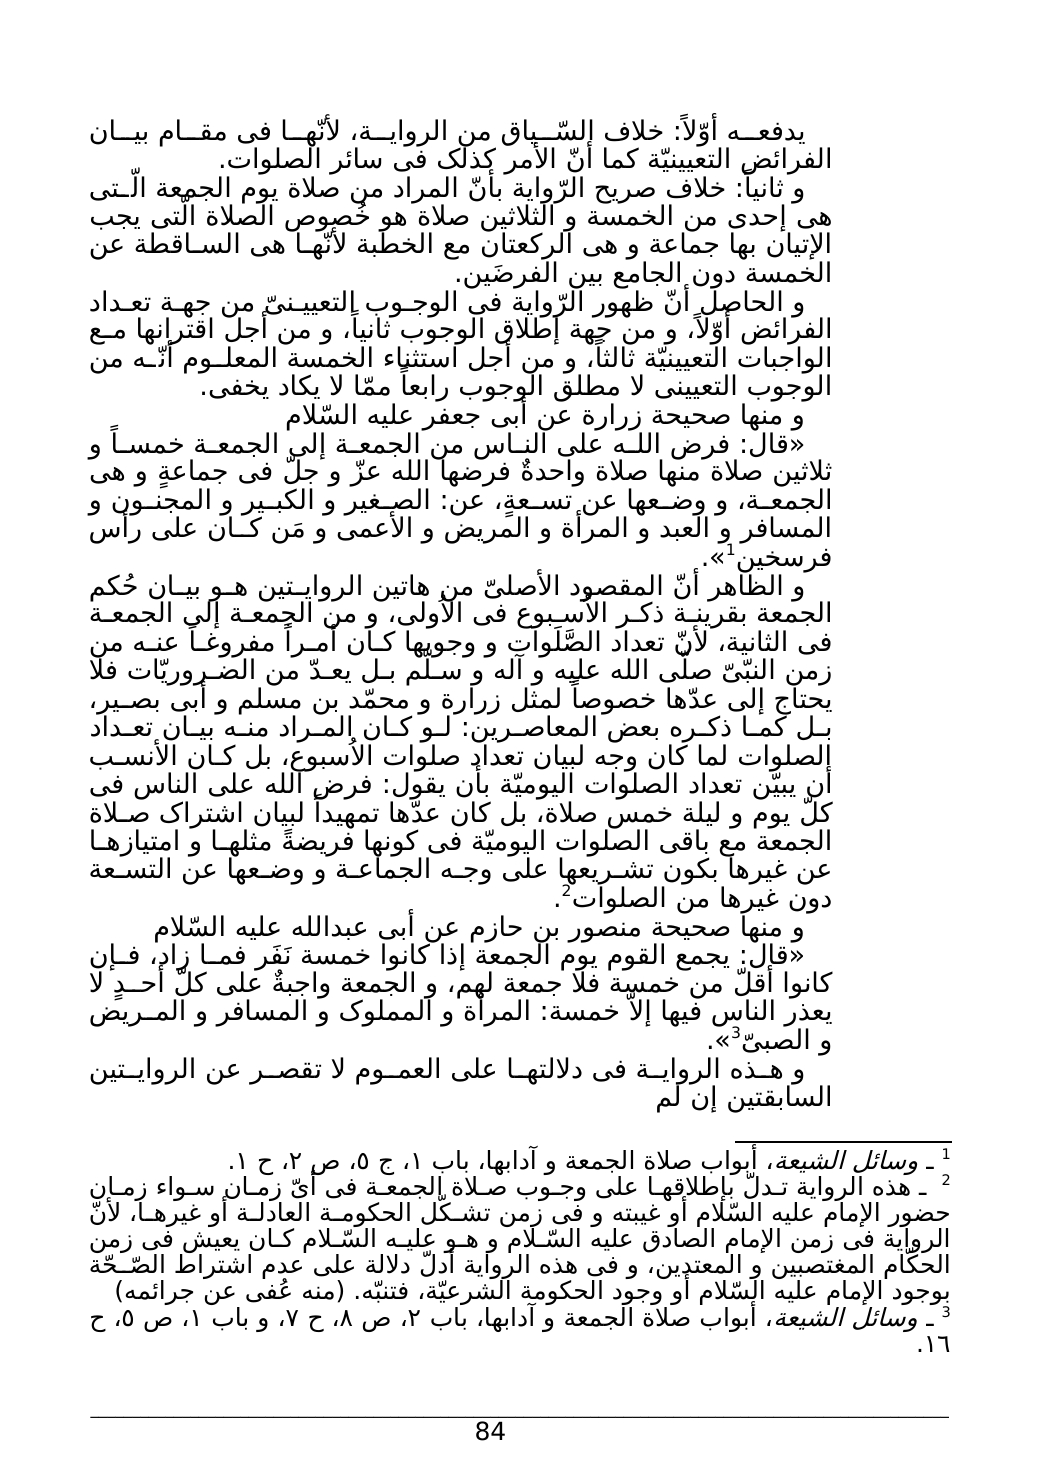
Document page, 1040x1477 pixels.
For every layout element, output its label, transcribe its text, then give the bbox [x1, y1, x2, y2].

text «قال: یجمع القوم یوم الجمعة إذا کانوا خمسة نَفَر فما زاد، فإن کانوا أقلّ من خمسة فلا جمعة لهم، و الجمعة واجبةٌ علی کلّ أحدٍ لا یعذر الناس فیها إلاّ خمسة: المرأة و المملوک و المسافر و المریض و الصبیّ». [89, 942, 833, 1056]
text و منها صحیحة زرارة عن أبی جعفر علیه السّلام [89, 402, 833, 431]
text و الحاصل أنّ ظهور الرّوایة‌ فی الوجوب التعیینیّ من جهة تعداد الفرائض أوّلاً، و من جهة إطلاق الوجوب ثانیاً، و من أجل اقترانها مع الواجبات التعیینیّة ثالثاً، و من أجل استثناء الخمسة المعلوم أنّه من الوجوب التعیینی لا مطلق الوجوب رابعاً ممّا لا یکاد یخفی. [89, 288, 833, 402]
text و ثانیاً: خلاف صریح الرّوایة بأنّ المراد من صلاة یوم الجمعة الّتی هی إحدی من الخمسة و الثلاثین صلاة‌ هو خُصوص الصلاة الّتی یجب الإتیان بها جماعة و هی الرکعتان مع الخطبة لأنّها هی الساقطة عن الخمسة دون الجامع بین الفرضَین. [89, 175, 833, 288]
text و الظاهر أنّ المقصود الأصلیّ من هاتین الروایتین هو بیان حُکم الجمعة بقرینة ذکر الاُسبوع فی الاُولی، و من الجمعة إلی الجمعة فی الثانیة، لأنّ تعداد الصَّلَوات و وجوبها کان أمراً مفروغاً عنه من زمن النبّیّ صلّی الله علیه و آله و سلّم بل یعدّ من الضروریّات فلا یحتاج إلی عدّها خصوصاً لمثل زرارة و محمّد بن مسلم و أبی بصیر، بل کما ذکره بعض المعاصرین: لو کان المراد منه بیان تعداد الصلوات لما کان وجه لبیان تعداد صلوات الاُسبوع، بل کان الأنسب أن یبیّن تعداد الصلوات الیومیّة بأن یقول: فرض الله علی الناس فی کلّ یوم و لیلة خمس صلاة، بل کان عدّها تمهیداً لبیان اشتراک صلاة الجمعة مع باقی الصلوات الیومیّة فی کونها فریضةً مثلها و امتیازها عن غیرها بکون تشریعها علی وجه الجماعة و وضعها عن التسعة دون غیرها من الصلوات. [89, 573, 833, 914]
text «قال: فرض الله علی الناس من الجمعة إلی الجمعة خمساً و ثلاثین صلاة منها صلاة واحدةٌ فرضها الله عزّ و جلّ فی جماعةٍ و هی الجمعة، و وضعها عن تسعةٍ، عن: الصغیر و الکبیر و المجنون و المسافر و العبد و المرأة و المریض و الأعمی و مَن کان علی رأس فرسخین». [89, 431, 833, 573]
text و هذه الروایة فی دلالتها علی العموم لا تقصر عن الروایتین السابقتین إن لم [89, 1056, 833, 1112]
text و منها صحیحة منصور بن حازم عن أبی عبدالله علیه السّلام [89, 914, 833, 942]
text یدفعه أوّلاً: خلاف السّیاق من الروایة، لأنّها فی مقام بیان الفرائض التعیینیّة کما أنّ الأمر کذلک فی سائر الصلوات. [89, 118, 833, 175]
